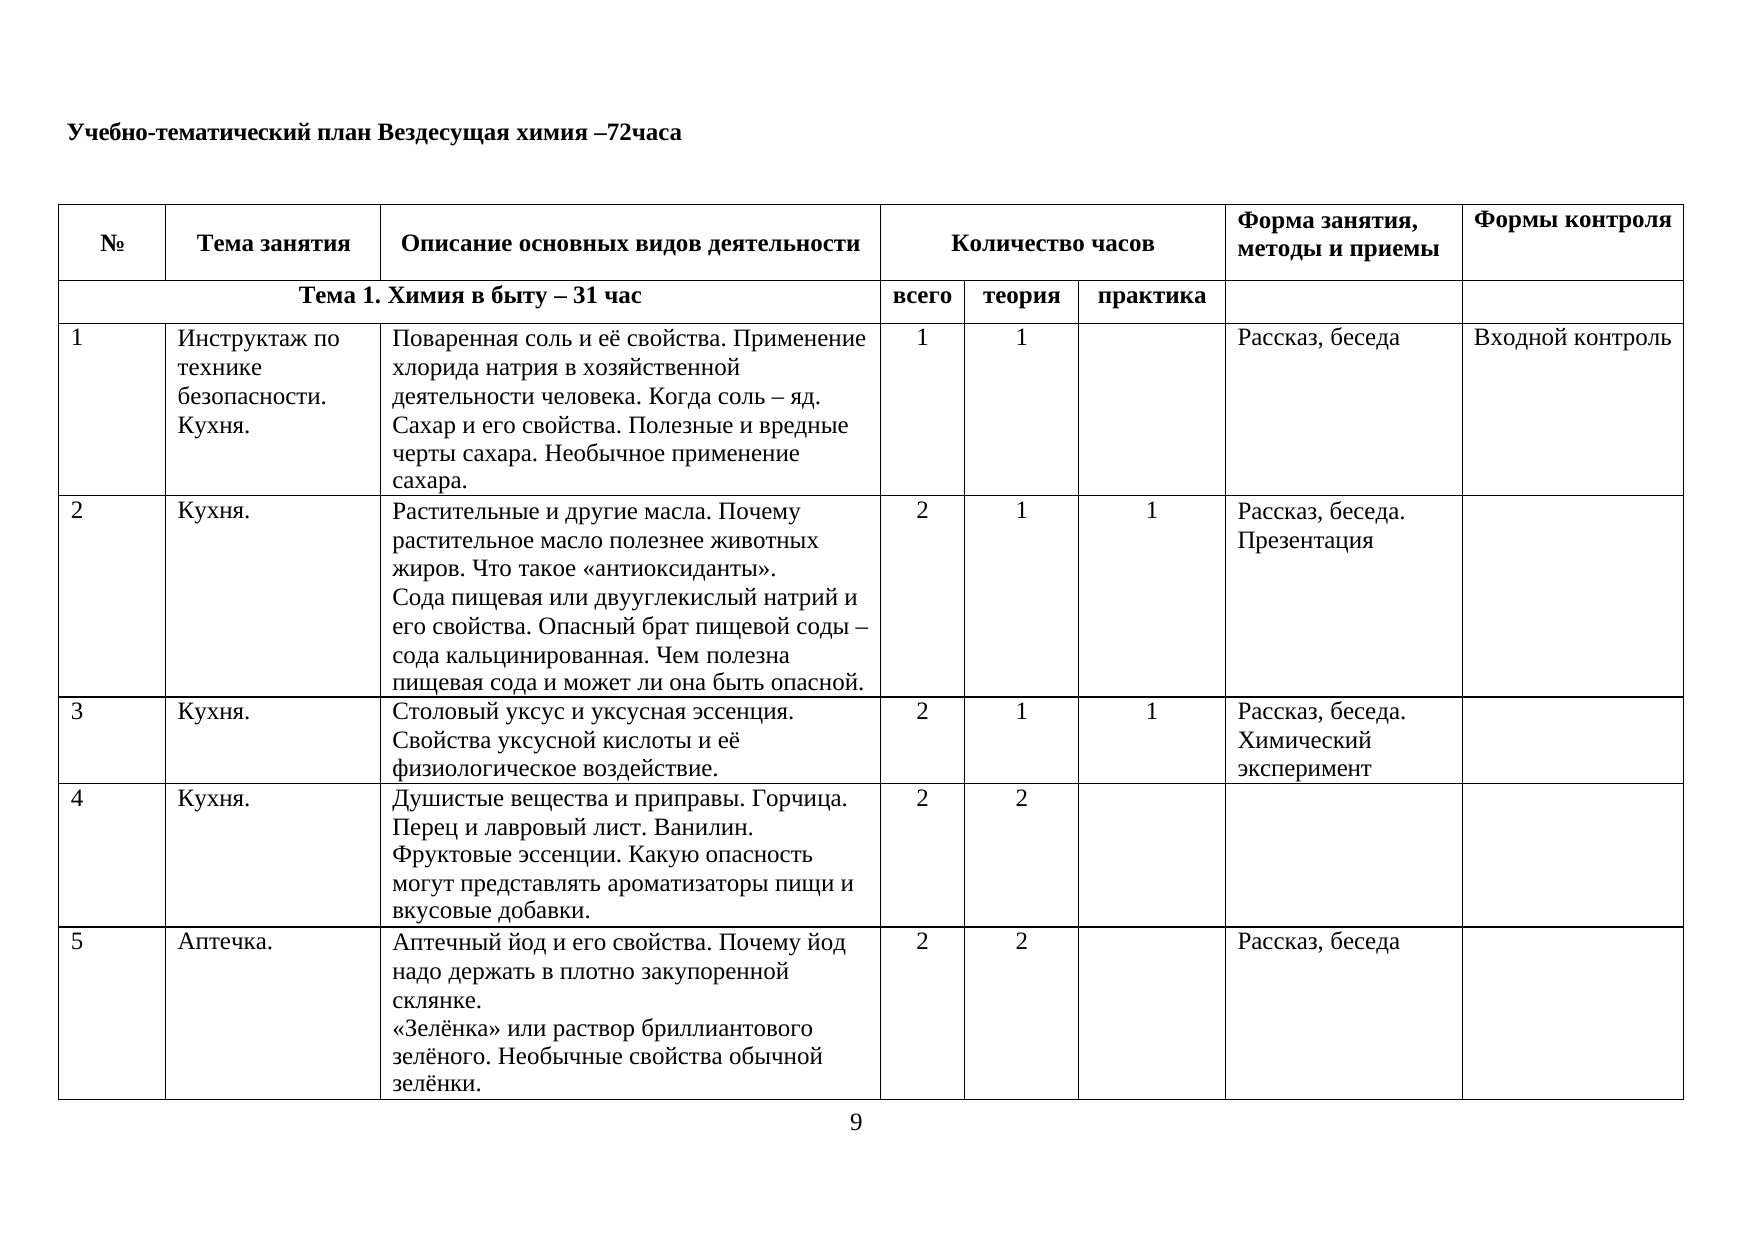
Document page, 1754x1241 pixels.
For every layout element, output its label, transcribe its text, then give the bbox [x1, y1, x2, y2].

subtitle Учебно-тематический план Вездесущая химия –72часа [48, 117, 1035, 146]
